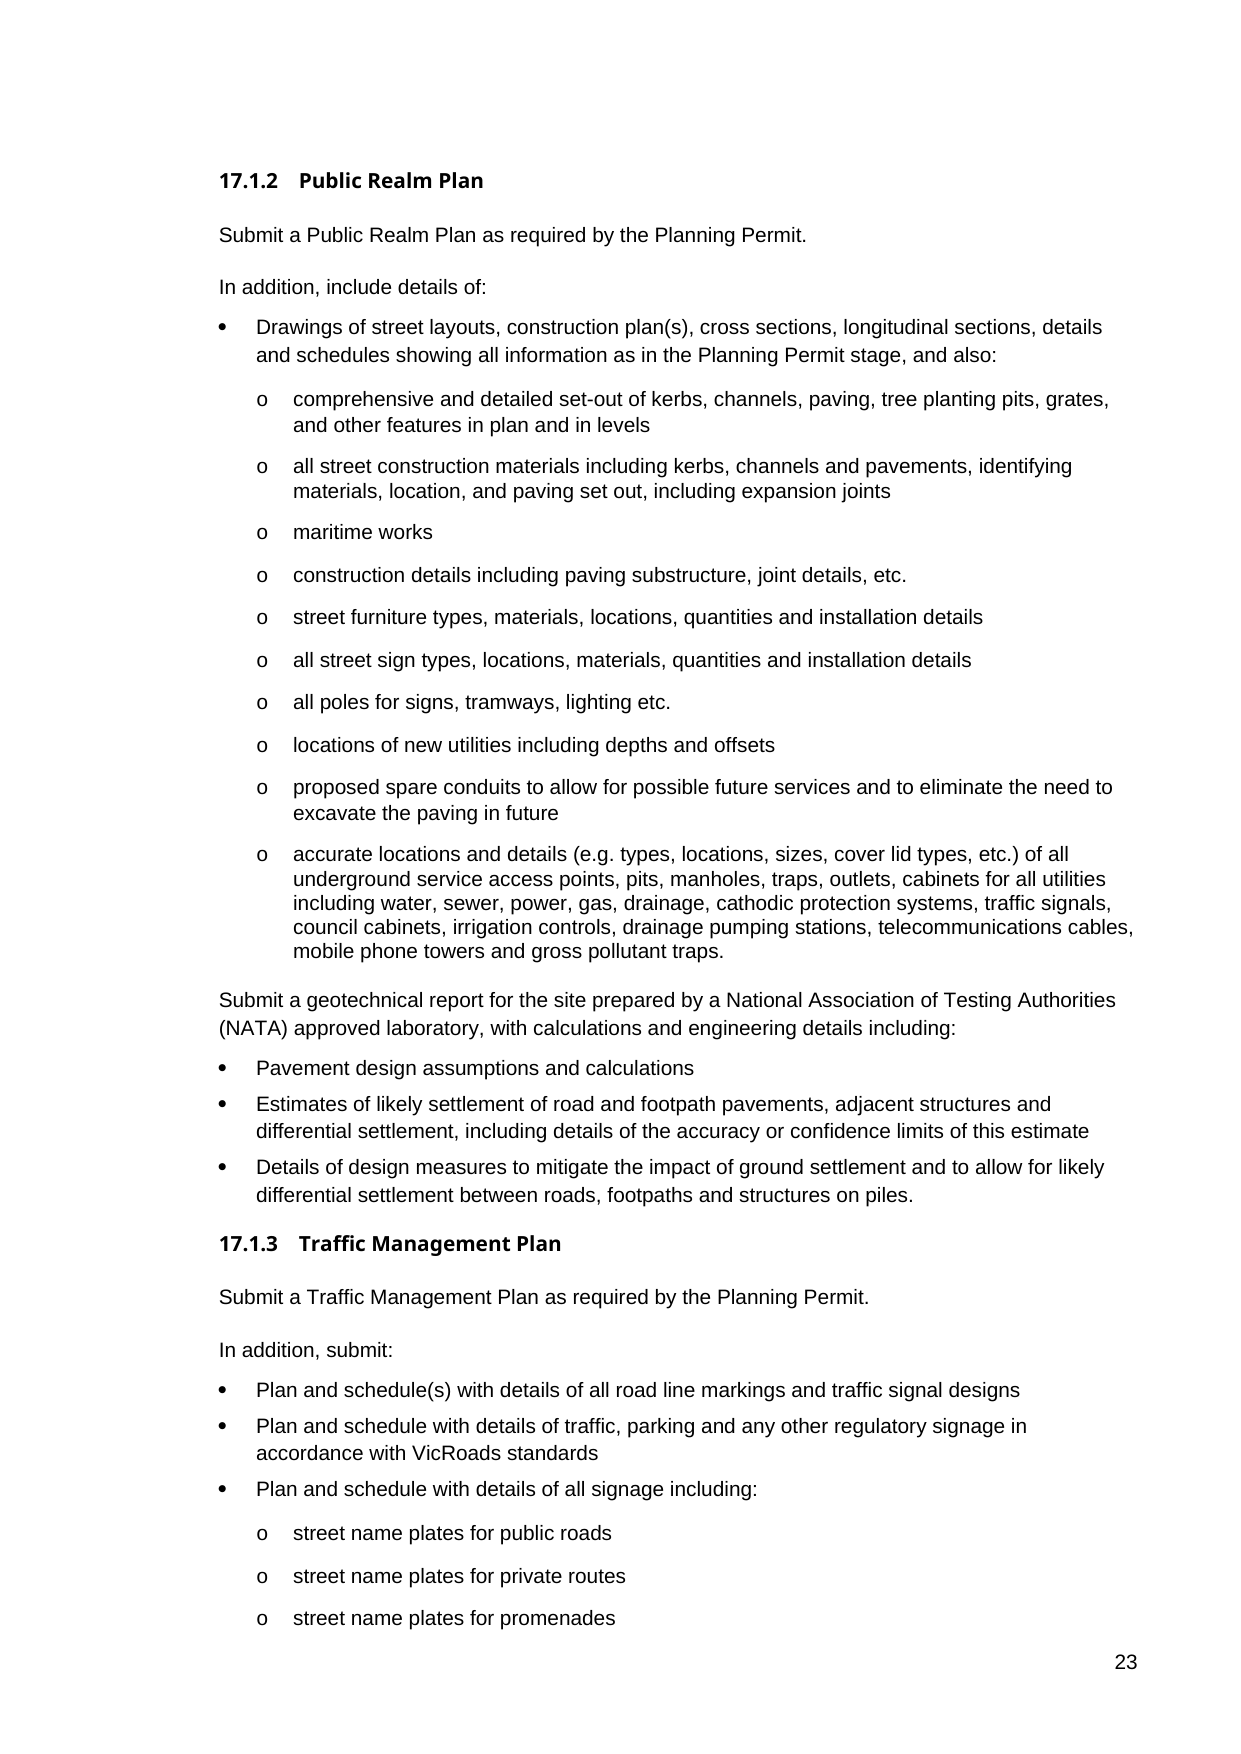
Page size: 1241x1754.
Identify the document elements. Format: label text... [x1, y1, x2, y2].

list maritime works [256, 520, 1137, 546]
subtitle Public Realm Plan [218, 166, 1137, 195]
list Pavement design assumptions and calculations [218, 1056, 1137, 1079]
list locations of new utilities including depths and offsets [256, 732, 1137, 758]
list Plan and schedule with details of traffic, parking and any other regulatory signage in accordance with VicRoads standards [218, 1413, 1137, 1465]
list Estimates of likely settlement of road and footpath pavements, adjacent structures and differential settlement, including details of the accuracy or confidence limits of this estimate [218, 1091, 1137, 1143]
text Submit a Public Realm Plan as required by the Planning Permit. [218, 223, 1137, 247]
list all street construction materials including kerbs, channels and pavements, identifying materials, location, and paving set out, including expansion joints [256, 453, 1137, 503]
list comprehensive and detailed set-out of kerbs, channels, paving, tree planting pits, grates, and other features in plan and in levels [256, 387, 1137, 437]
list accurate locations and details (e.g. types, locations, sizes, cover lid types, etc.) of all underground service access points, pits, manholes, traps, outlets, cabinets for all utilities including water, sewer, power, gas, drainage, cathodic protection systems, traffic signals, council cabinets, irrigation controls, drainage pumping stations, telecommunications cables, mobile phone towers and gross pollutant traps. [256, 841, 1137, 963]
subtitle Traffic Management Plan [218, 1229, 1137, 1257]
list all poles for signs, tramways, lighting etc. [256, 690, 1137, 716]
list Plan and schedule(s) with details of all road line markings and traffic signal designs [218, 1377, 1137, 1402]
text Submit a geotechnical report for the site prepared by a National Association of Testing Authorities (NATA) approved laboratory, with calculations and engineering details including: [218, 988, 1137, 1039]
list construction details including paving substructure, joint details, etc. [256, 562, 1137, 588]
list street furniture types, materials, locations, quantities and installation details [256, 605, 1137, 631]
list street name plates for public roads [256, 1521, 1137, 1547]
list street name plates for promenades [256, 1606, 1137, 1632]
text In addition, submit: [218, 1337, 1137, 1361]
list proposed spare conduits to allow for possible future services and to eliminate the need to excavate the paving in future [256, 775, 1137, 825]
list all street sign types, locations, materials, quantities and installation details [256, 647, 1137, 673]
list street name plates for private routes [256, 1564, 1137, 1589]
text Submit a Traffic Management Plan as required by the Planning Permit. [218, 1285, 1137, 1309]
list Details of design measures to mitigate the impact of ground settlement and to allow for likely differential settlement between roads, footpaths and structures on piles. [218, 1155, 1137, 1206]
text In addition, include details of: [218, 275, 1137, 299]
list Plan and schedule with details of all signage including: [218, 1477, 1137, 1501]
list Drawings of street layouts, construction plan(s), cross sections, longitudinal sections, details and schedules showing all information as in the Planning Permit stage, and also: [218, 315, 1137, 367]
